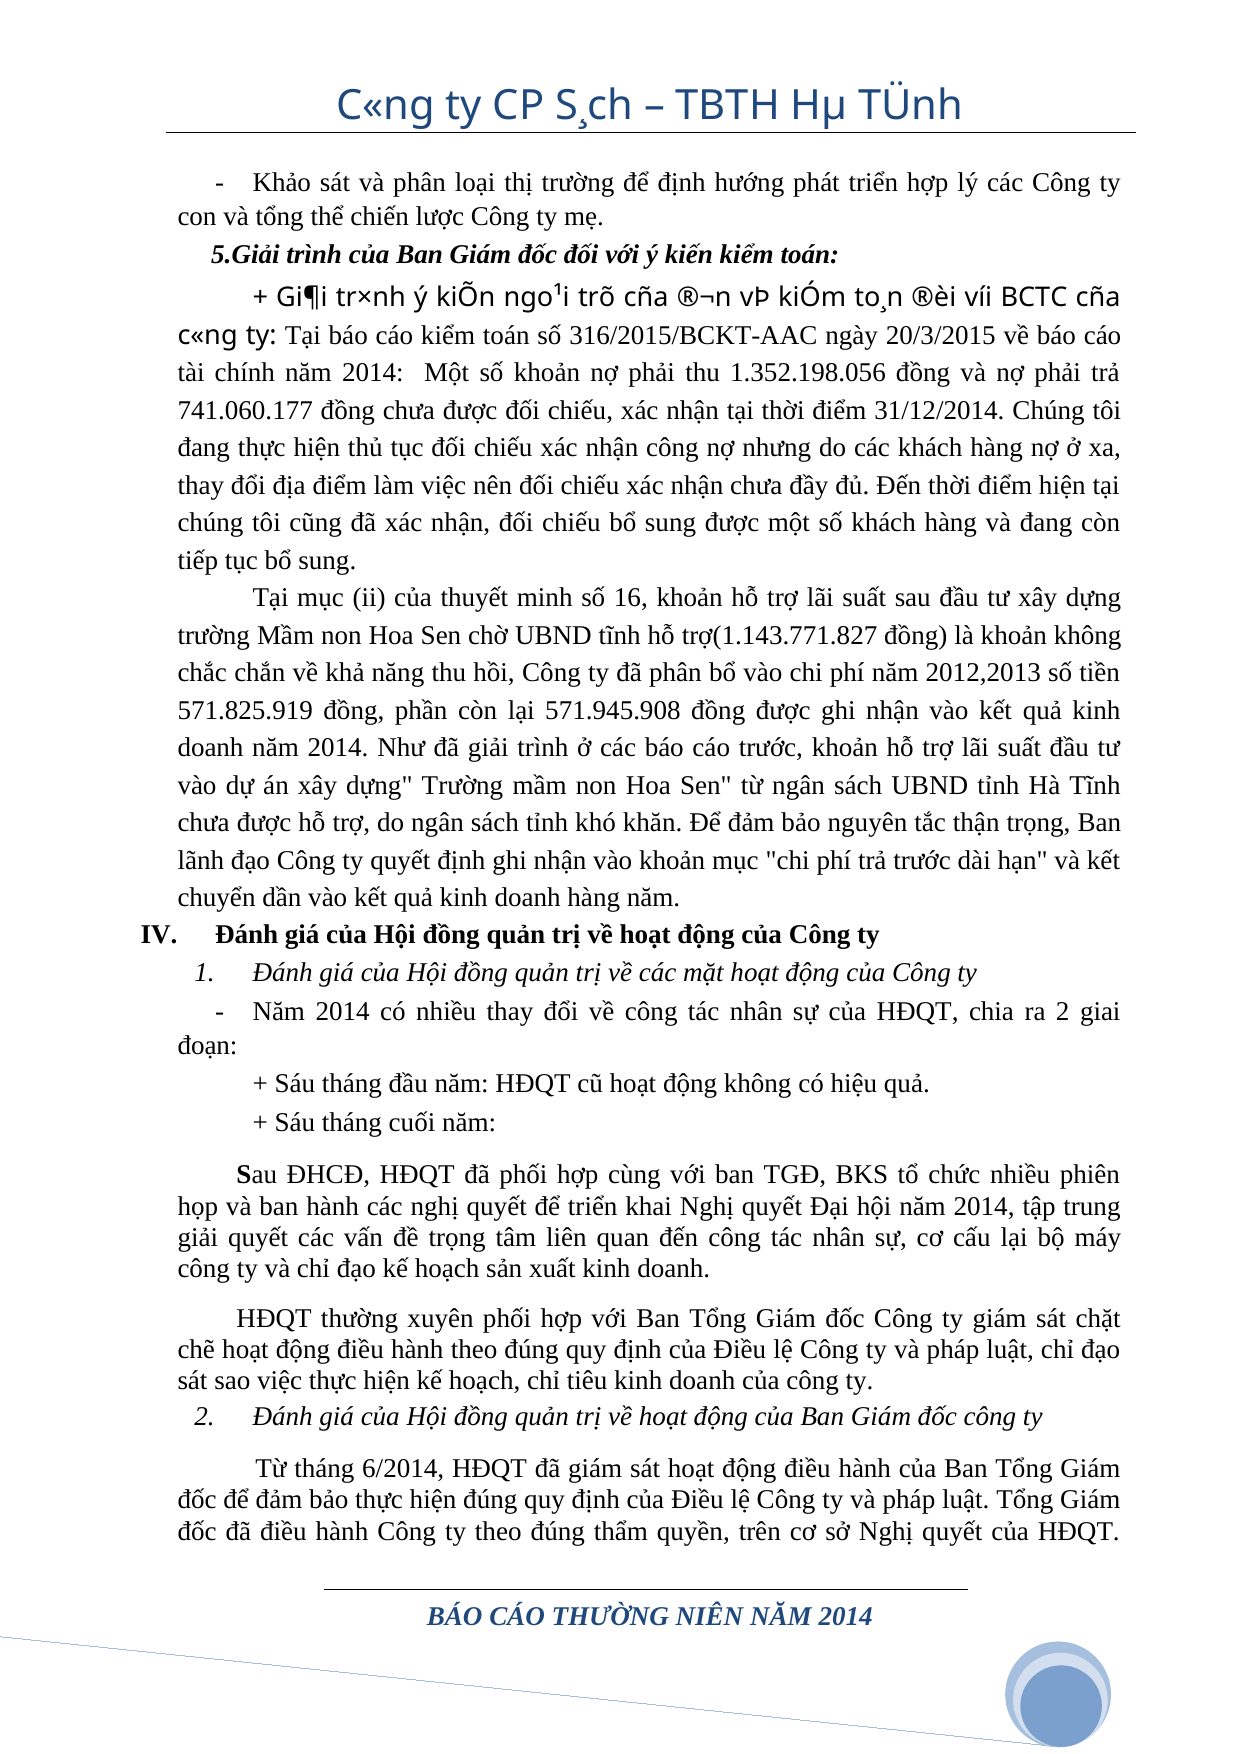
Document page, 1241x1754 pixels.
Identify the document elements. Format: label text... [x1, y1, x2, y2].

subtitle + Sáu tháng đầu năm: HĐQT cũ hoạt động không có hiệu quả. [177, 1067, 1122, 1098]
subtitle Đánh giá của Hội đồng quản trị về hoạt động của Ban Giám đốc công ty [177, 1399, 1122, 1431]
subtitle + Sáu tháng cuối năm: [177, 1106, 1122, 1137]
text + Gi¶i tr×nh ý kiÕn ngo¹i trõ cña ®¬n vÞ kiÓm to¸n ®èi víi BCTC cña c«ng ty: Tại báo cáo kiểm toán số 316/2015/BCKT-AAC ngày 20/3/2015 về báo cáo tài chính năm 2014: Một số khoản nợ phải thu 1.352.198.056 đồng và nợ phải trả 741.060.177 đồng chưa được đối chiếu, xác nhận tại thời điểm 31/12/2014. Chúng tôi đang thực hiện thủ tục đối chiếu xác nhận công nợ nhưng do các khách hàng nợ ở xa, thay đổi địa điểm làm việc nên đối chiếu xác nhận chưa đầy đủ. Đến thời điểm hiện tại chúng tôi cũng đã xác nhận, đối chiếu bổ sung được một số khách hàng và đang còn tiếp tục bổ sung. [177, 277, 1122, 577]
text HĐQT thường xuyên phối hợp với Ban Tổng Giám đốc Công ty giám sát chặt chẽ hoạt động điều hành theo đúng quy định của Điều lệ Công ty và pháp luật, chỉ đạo sát sao việc thực hiện kế hoạch, chỉ tiêu kinh doanh của công ty. [177, 1302, 1122, 1395]
subtitle Năm 2014 có nhiều thay đổi về công tác nhân sự của HĐQT, chia ra 2 giai đoạn: [177, 995, 1122, 1060]
text Sau ĐHCĐ, HĐQT đã phối hợp cùng với ban TGĐ, BKS tổ chức nhiều phiên họp và ban hành các nghị quyết để triển khai Nghị quyết Đại hội năm 2014, tập trung giải quyết các vấn đề trọng tâm liên quan đến công tác nhân sự, cơ cấu lại bộ máy công ty và chỉ đạo kế hoạch sản xuất kinh doanh. [177, 1159, 1122, 1283]
text 5.Giải trình của Ban Giám đốc đối với ý kiến kiểm toán: [177, 238, 1122, 269]
list Khảo sát và phân loại thị trường để định hướng phát triển hợp lý các Công ty con và tổng thể chiến lược Công ty mẹ. [177, 166, 1122, 231]
list Đánh giá của Hội đồng quản trị về hoạt động của Công ty [177, 918, 1122, 949]
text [177, 1452, 1122, 1546]
subtitle Đánh giá của Hội đồng quản trị về các mặt hoạt động của Công ty [177, 957, 1122, 988]
text Tại mục (ii) của thuyết minh số 16, khoản hỗ trợ lãi suất sau đầu tư xây dựng trường Mầm non Hoa Sen chờ UBND tĩnh hỗ trợ(1.143.771.827 đồng) là khoản không chắc chắn về khả năng thu hồi, Công ty đã phân bổ vào chi phí năm 2012,2013 số tiền 571.825.919 đồng, phần còn lại 571.945.908 đồng được ghi nhận vào kết quả kinh doanh năm 2014. Như đã giải trình ở các báo cáo trước, khoản hỗ trợ lãi suất đầu tư vào dự án xây dựng" Trường mầm non Hoa Sen" từ ngân sách UBND tỉnh Hà Tĩnh chưa được hỗ trợ, do ngân sách tỉnh khó khăn. Để đảm bảo nguyên tắc thận trọng, Ban lãnh đạo Công ty quyết định ghi nhận vào khoản mục "chi phí trả trước dài hạn" và kết chuyển dần vào kết quả kinh doanh hàng năm. [177, 577, 1122, 914]
